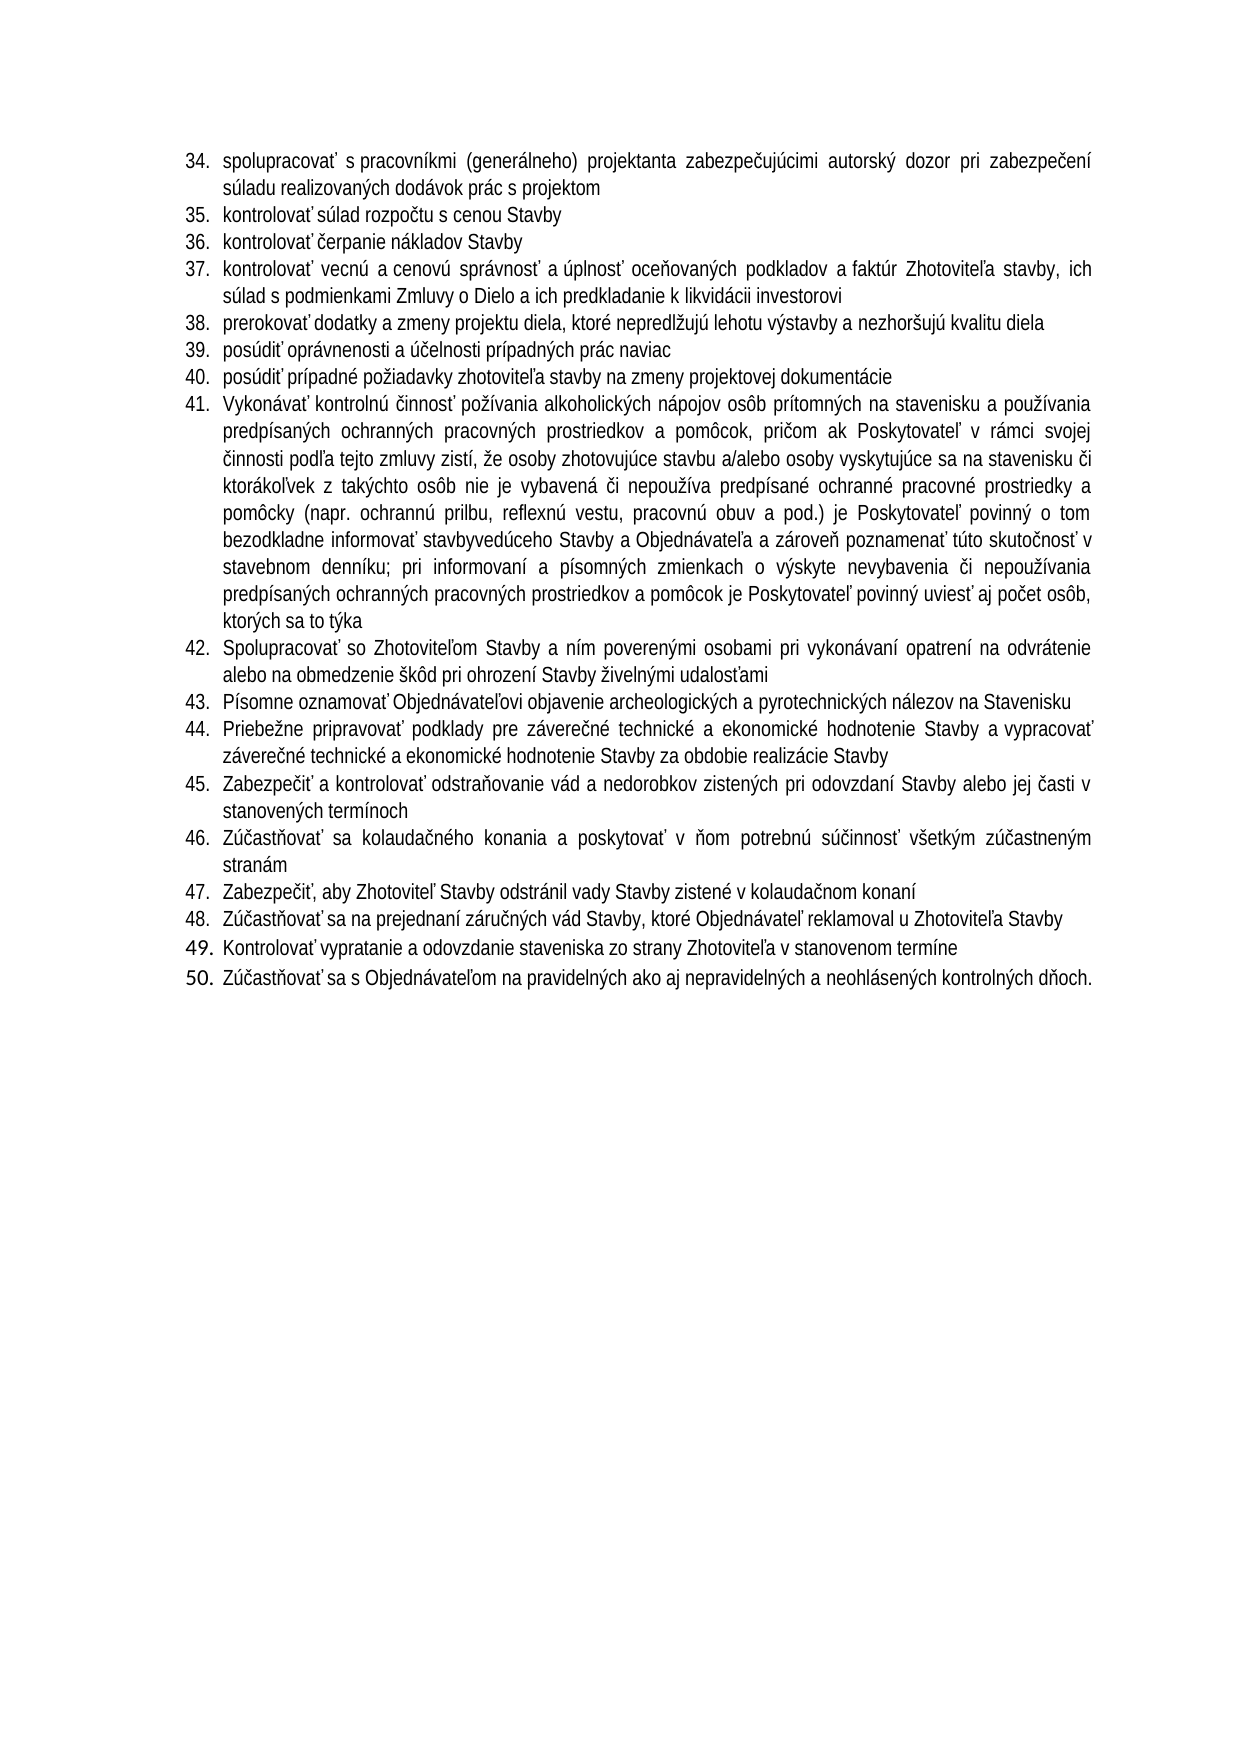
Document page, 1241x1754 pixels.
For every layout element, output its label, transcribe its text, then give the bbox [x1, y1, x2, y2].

list Priebežne pripravovať podklady pre záverečné technické a ekonomické hodnotenie Stavby a vypracovať záverečné technické a ekonomické hodnotenie Stavby za obdobie realizácie Stavby [185, 716, 1093, 768]
list Kontrolovať vypratanie a odovzdanie staveniska zo strany Zhotoviteľa v stanovenom termíne [185, 933, 1093, 961]
list Písomne oznamovať Objednávateľovi objavenie archeologických a pyrotechnických nálezov na Stavenisku [185, 689, 1093, 714]
list Spolupracovať so Zhotoviteľom Stavby a ním poverenými osobami pri vykonávaní opatrení na odvrátenie alebo na obmedzenie škôd pri ohrození Stavby živelnými udalosťami [185, 635, 1093, 687]
list Zúčastňovať sa kolaudačného konania a poskytovať v ňom potrebnú súčinnosť všetkým zúčastneným stranám [185, 825, 1093, 877]
list Vykonávať kontrolnú činnosť požívania alkoholických nápojov osôb prítomných na stavenisku a používania predpísaných ochranných pracovných prostriedkov a pomôcok, pričom ak Poskytovateľ v rámci svojej činnosti podľa tejto zmluvy zistí, že osoby zhotovujúce stavbu a/alebo osoby vyskytujúce sa na stavenisku či ktorákoľvek z takýchto osôb nie je vybavená či nepoužíva predpísané ochranné pracovné prostriedky a pomôcky (napr. ochrannú prilbu, reflexnú vestu, pracovnú obuv a pod.) je Poskytovateľ povinný o tom bezodkladne informovať stavbyvedúceho Stavby a Objednávateľa a zároveň poznamenať túto skutočnosť v stavebnom denníku; pri informovaní a písomných zmienkach o výskyte nevybavenia či nepoužívania predpísaných ochranných pracovných prostriedkov a pomôcok je Poskytovateľ povinný uviesť aj počet osôb, ktorých sa to týka [185, 391, 1093, 633]
list prerokovať dodatky a zmeny projektu diela, ktoré nepredlžujú lehotu výstavby a nezhoršujú kvalitu diela [185, 310, 1093, 335]
list kontrolovať súlad rozpočtu s cenou Stavby [185, 202, 1093, 227]
list posúdiť oprávnenosti a účelnosti prípadných prác naviac [185, 337, 1093, 362]
list kontrolovať čerpanie nákladov Stavby [185, 229, 1093, 254]
list Zabezpečiť a kontrolovať odstraňovanie vád a nedorobkov zistených pri odovzdaní Stavby alebo jej časti v stanovených termínoch [185, 771, 1093, 823]
list kontrolovať vecnú a cenovú správnosť a úplnosť oceňovaných podkladov a faktúr Zhotoviteľa stavby, ich súlad s podmienkami Zmluvy o Dielo a ich predkladanie k likvidácii investorovi [185, 256, 1093, 308]
list Zúčastňovať sa na prejednaní záručných vád Stavby, ktoré Objednávateľ reklamoval u Zhotoviteľa Stavby [185, 906, 1093, 931]
list Zúčastňovať sa s Objednávateľom na pravidelných ako aj nepravidelných a neohlásených kontrolných dňoch. [185, 963, 1093, 991]
list posúdiť prípadné požiadavky zhotoviteľa stavby na zmeny projektovej dokumentácie [185, 364, 1093, 389]
list Zabezpečiť, aby Zhotoviteľ Stavby odstránil vady Stavby zistené v kolaudačnom konaní [185, 879, 1093, 904]
list spolupracovať s pracovníkmi (generálneho) projektanta zabezpečujúcimi autorský dozor pri zabezpečení súladu realizovaných dodávok prác s projektom [185, 148, 1093, 200]
